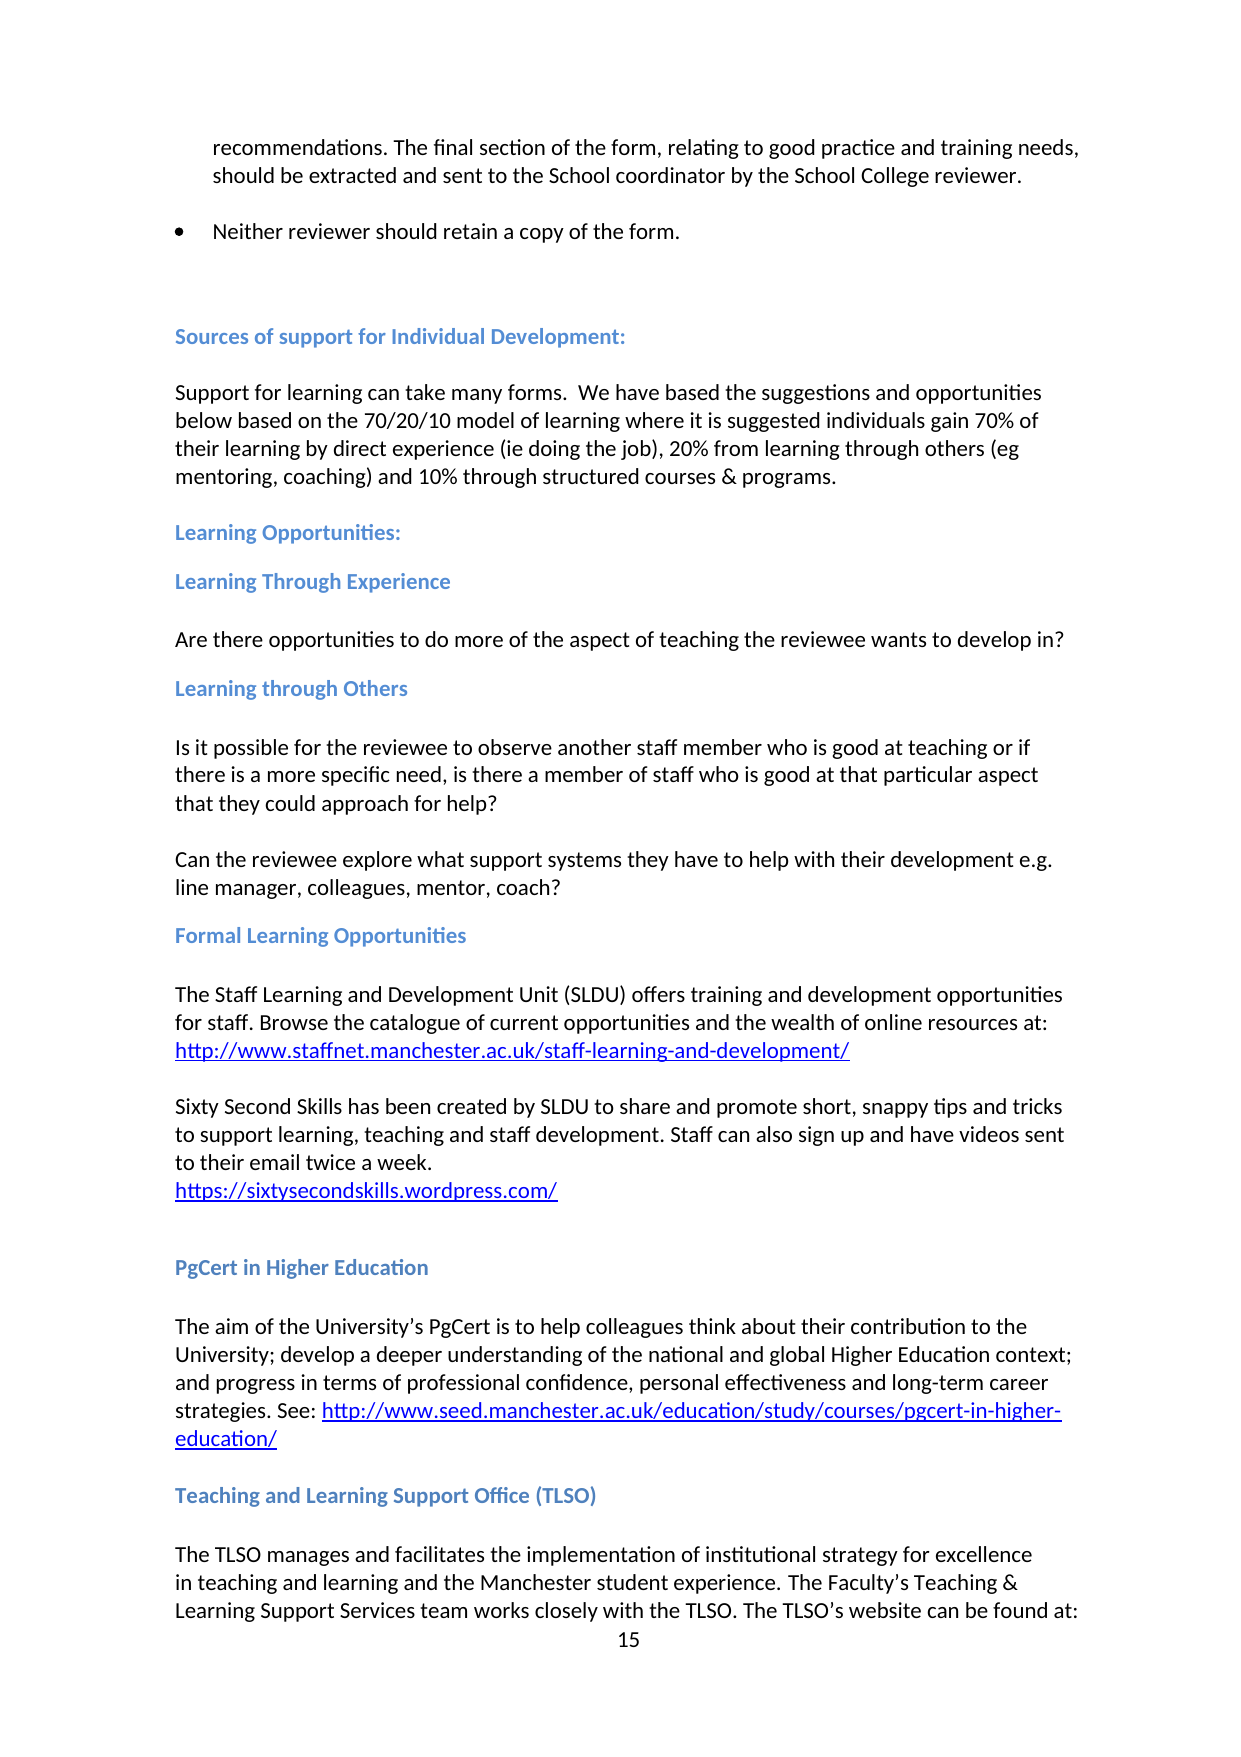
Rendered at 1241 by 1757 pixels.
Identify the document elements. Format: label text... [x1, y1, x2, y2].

subtitle Sources of support for Individual Development: [175, 322, 1082, 350]
subtitle Teaching and Learning Support Office (TLSO) [175, 1481, 1082, 1509]
text Is it possible for the reviewee to observe another staff member who is good at teaching or if there is a more specific need, is there a member of staff who is good at that particular aspect that they could approach for help? [175, 733, 1082, 817]
text Sixty Second Skills has been created to share and promote short, snappy tips and tricks to support teaching, learning and staff development. https://sixtysecondskills.wordpress.com/ [175, 1176, 1082, 1204]
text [175, 1540, 1082, 1624]
text Support for learning can take many forms. We have based the suggestions and opportunities below based on the 70/20/10 model of learning where it is suggested individuals gain 70% of their learning by direct experience (ie doing the job), 20% from learning through others (eg mentoring, coaching) and 10% through structured courses & programs. [175, 378, 1082, 490]
subtitle PgCert in Higher Education [175, 1253, 1082, 1281]
subtitle Formal Learning Opportunities [175, 922, 1082, 949]
subtitle Learning through Others [175, 674, 1082, 702]
text Are there opportunities to do more of the aspect of teaching the reviewee wants to develop in? [175, 626, 1082, 653]
subtitle Learning Through Experience [175, 567, 1082, 595]
text The Staff Learning and Development Unit (SLDU) offers training and development opportunities for staff. Browse the catalogue of current opportunities and the wealth of online resources at: http://www.staffnet.manchester.ac.uk/staff-learning-and-development/ [175, 980, 1082, 1064]
text Learning Opportunities: [175, 490, 1082, 546]
list Neither reviewer should retain a copy of the form. [175, 217, 1082, 245]
text Sixty Second Skills has been created by SLDU to share and promote short, snappy tips and tricks to support learning, teaching and staff development. Staff can also sign up and have videos sent to their email twice a week. [175, 1092, 1082, 1176]
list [175, 133, 1082, 189]
text The aim of the University’s PgCert is to help colleagues think about their contribution to the University; develop a deeper understanding of the national and global Higher Education context; and progress in terms of professional confidence, personal effectiveness and long-term career strategies. See: http://www.seed.manchester.ac.uk/education/study/courses/pgcert-in-higher-education/ [175, 1312, 1082, 1452]
text Can the reviewee explore what support systems they have to help with their development e.g. line manager, colleagues, mentor, coach? [175, 845, 1082, 901]
